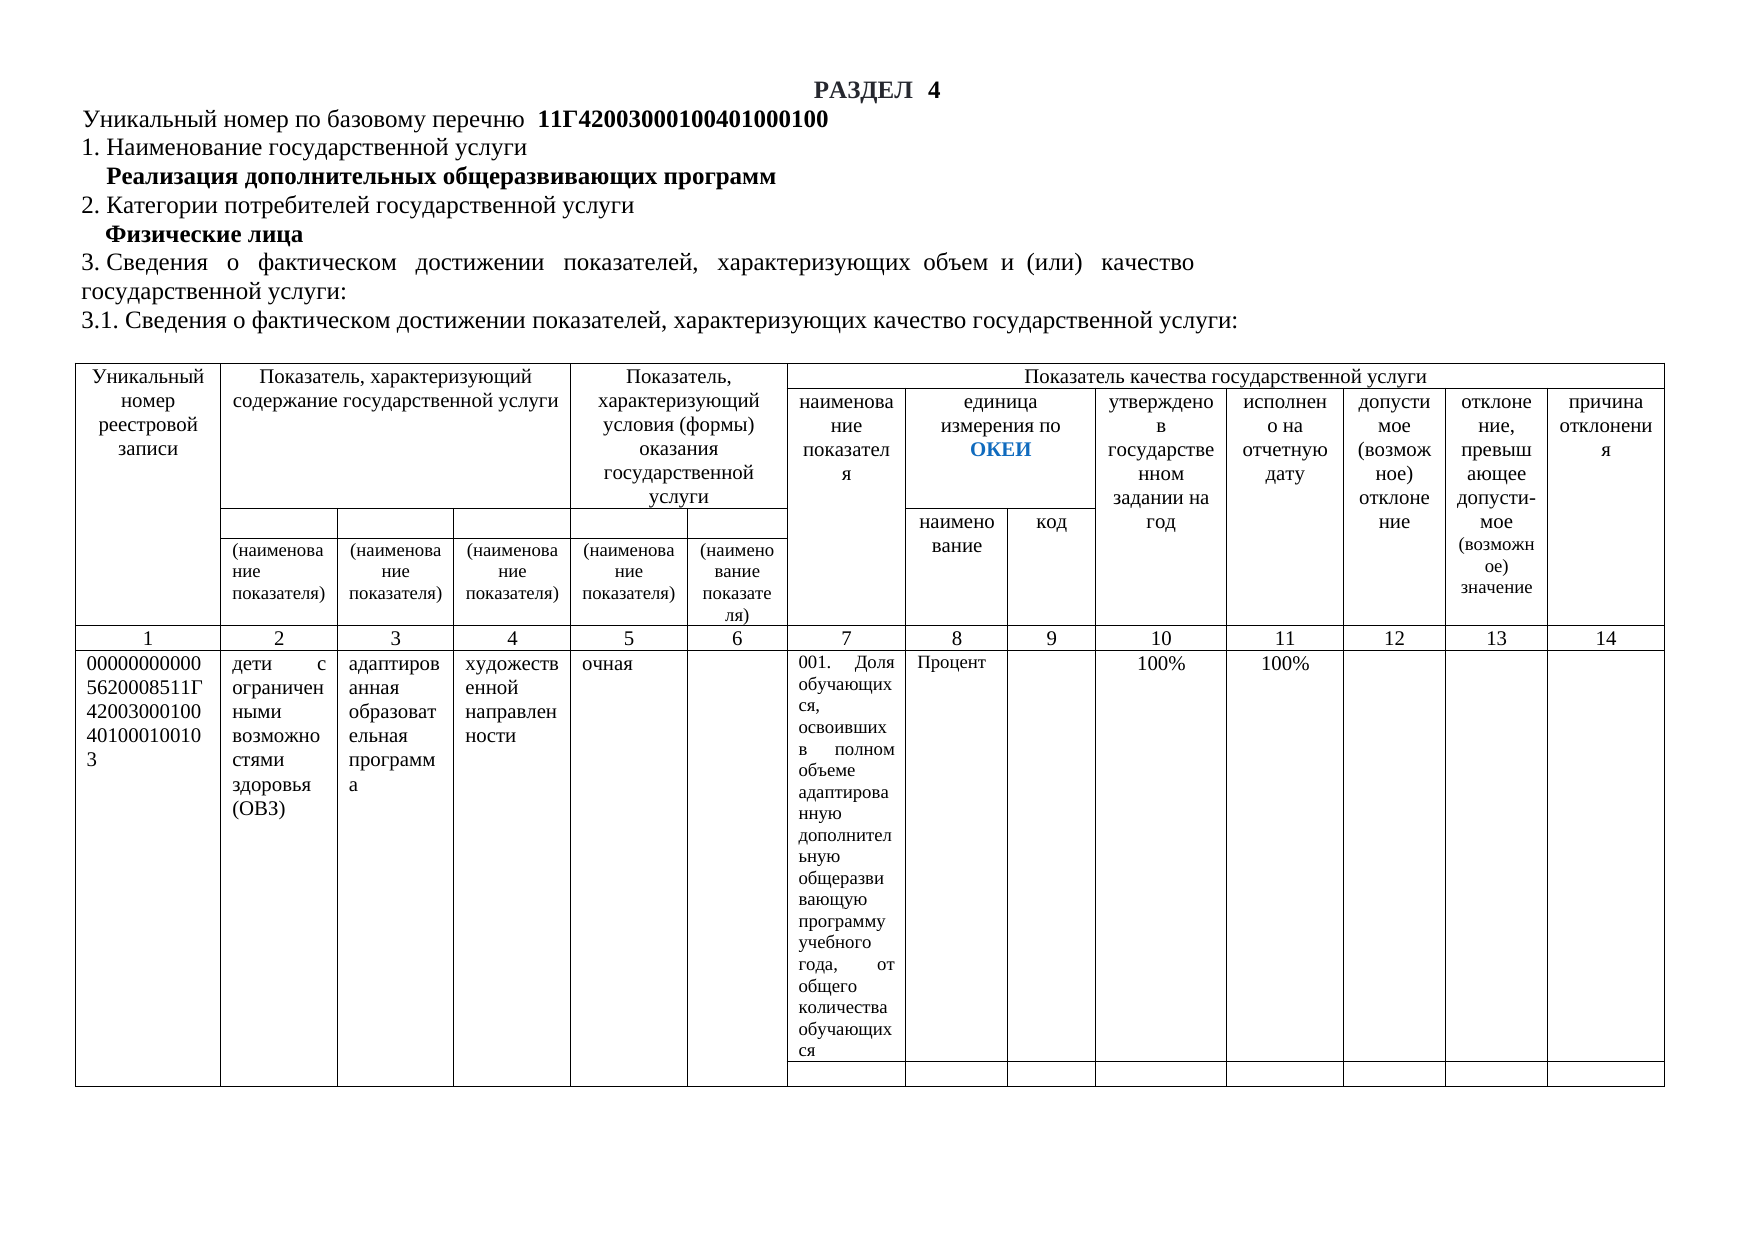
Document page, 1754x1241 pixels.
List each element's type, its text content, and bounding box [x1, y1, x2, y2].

table_cell код [1008, 509, 1095, 625]
table_cell единица измерения по ОКЕИ [906, 389, 1095, 508]
table_cell 8 [906, 626, 1007, 650]
table_cell [571, 509, 687, 538]
table_header Показатель качества государственной услуги [788, 364, 1664, 388]
table_header Уникальный номер реестровой записи [76, 364, 220, 625]
table_cell [454, 509, 570, 538]
table_cell 4 [454, 626, 570, 650]
text Физические лица [75, 219, 1679, 247]
table_cell 12 [1344, 626, 1445, 650]
table_cell 000000000005620008511Г42003000100401000100103 [76, 651, 220, 1086]
table_cell утверждено в государственном задании на год [1096, 389, 1226, 625]
table_cell 3 [338, 626, 453, 650]
table_cell [1008, 651, 1095, 1061]
table_cell художественной направленности [454, 651, 570, 1086]
text РАЗДЕЛ 4 [75, 75, 1679, 104]
table_cell [221, 509, 337, 538]
text 3. Сведения о фактическом достижении показателей, характеризующих объем и (или) качество [75, 247, 1679, 276]
table_cell [1344, 651, 1445, 1061]
table_cell 6 [688, 626, 787, 650]
table_cell очная [571, 651, 687, 1086]
table_cell [1548, 651, 1664, 1061]
table_cell 11 [1227, 626, 1343, 650]
text 3.1. Сведения о фактическом достижении показателей, характеризующих качество государственной услуги: [75, 305, 1679, 334]
table_cell допустимое (возможное) отклонение [1344, 389, 1445, 625]
table_cell [1344, 1062, 1445, 1086]
table_cell 9 [1008, 626, 1095, 650]
table_cell 1 [76, 626, 220, 650]
table_cell дети с ограниченными возможностями здоровья (ОВЗ) [221, 651, 337, 1086]
table_header Показатель, характеризующий условия (формы) оказания государственной услуги [571, 364, 787, 508]
table_cell [688, 509, 787, 538]
table_cell [1548, 1062, 1664, 1086]
table_cell 14 [1548, 626, 1664, 650]
table_cell (наименование показателя) [571, 539, 687, 625]
table_cell [1446, 1062, 1547, 1086]
table_cell наименование [906, 509, 1007, 625]
table_cell 10 [1096, 626, 1226, 650]
table_cell причина отклонения [1548, 389, 1664, 625]
table_cell Процент [906, 651, 1007, 1061]
table_cell отклонение, превышающее допусти- мое (возможное) значение [1446, 389, 1547, 625]
table_cell [688, 651, 787, 1086]
table_cell 100% [1227, 651, 1343, 1061]
table_cell [788, 1062, 905, 1086]
table_cell 7 [788, 626, 905, 650]
text 2. Категории потребителей государственной услуги [75, 190, 1679, 219]
table_cell (наименование показателя) [688, 539, 787, 625]
table_cell наименование показателя [788, 389, 905, 625]
table_cell 001. Доля обучающихся, освоивших в полном объеме адаптированную дополнительную общеразви вающую программу учебного года, от общего количества обучающихся [788, 651, 905, 1061]
table_cell (наименование показателя) [338, 539, 453, 625]
text Реализация дополнительных общеразвивающих программ [75, 161, 1679, 190]
table_cell [906, 1062, 1007, 1086]
table_cell (наименование показателя) [221, 539, 337, 625]
table_cell (наименование показателя) [454, 539, 570, 625]
table_cell [1446, 651, 1547, 1061]
table_cell [1227, 1062, 1343, 1086]
text 1. Наименование государственной услуги [75, 132, 1679, 161]
table_cell 13 [1446, 626, 1547, 650]
table_cell адаптированная образовательная программа [338, 651, 453, 1086]
table_cell 2 [221, 626, 337, 650]
table_header Показатель, характеризующий содержание государственной услуги [221, 364, 570, 508]
table_cell [1008, 1062, 1095, 1086]
table_cell [1096, 1062, 1226, 1086]
text государственной услуги: [75, 276, 1679, 305]
table_cell 100% [1096, 651, 1226, 1061]
table_cell 5 [571, 626, 687, 650]
table_cell исполнено на отчетную дату [1227, 389, 1343, 625]
table_cell [338, 509, 453, 538]
text Уникальный номер по базовому перечню 11Г42003000100401000100 [75, 104, 1679, 132]
